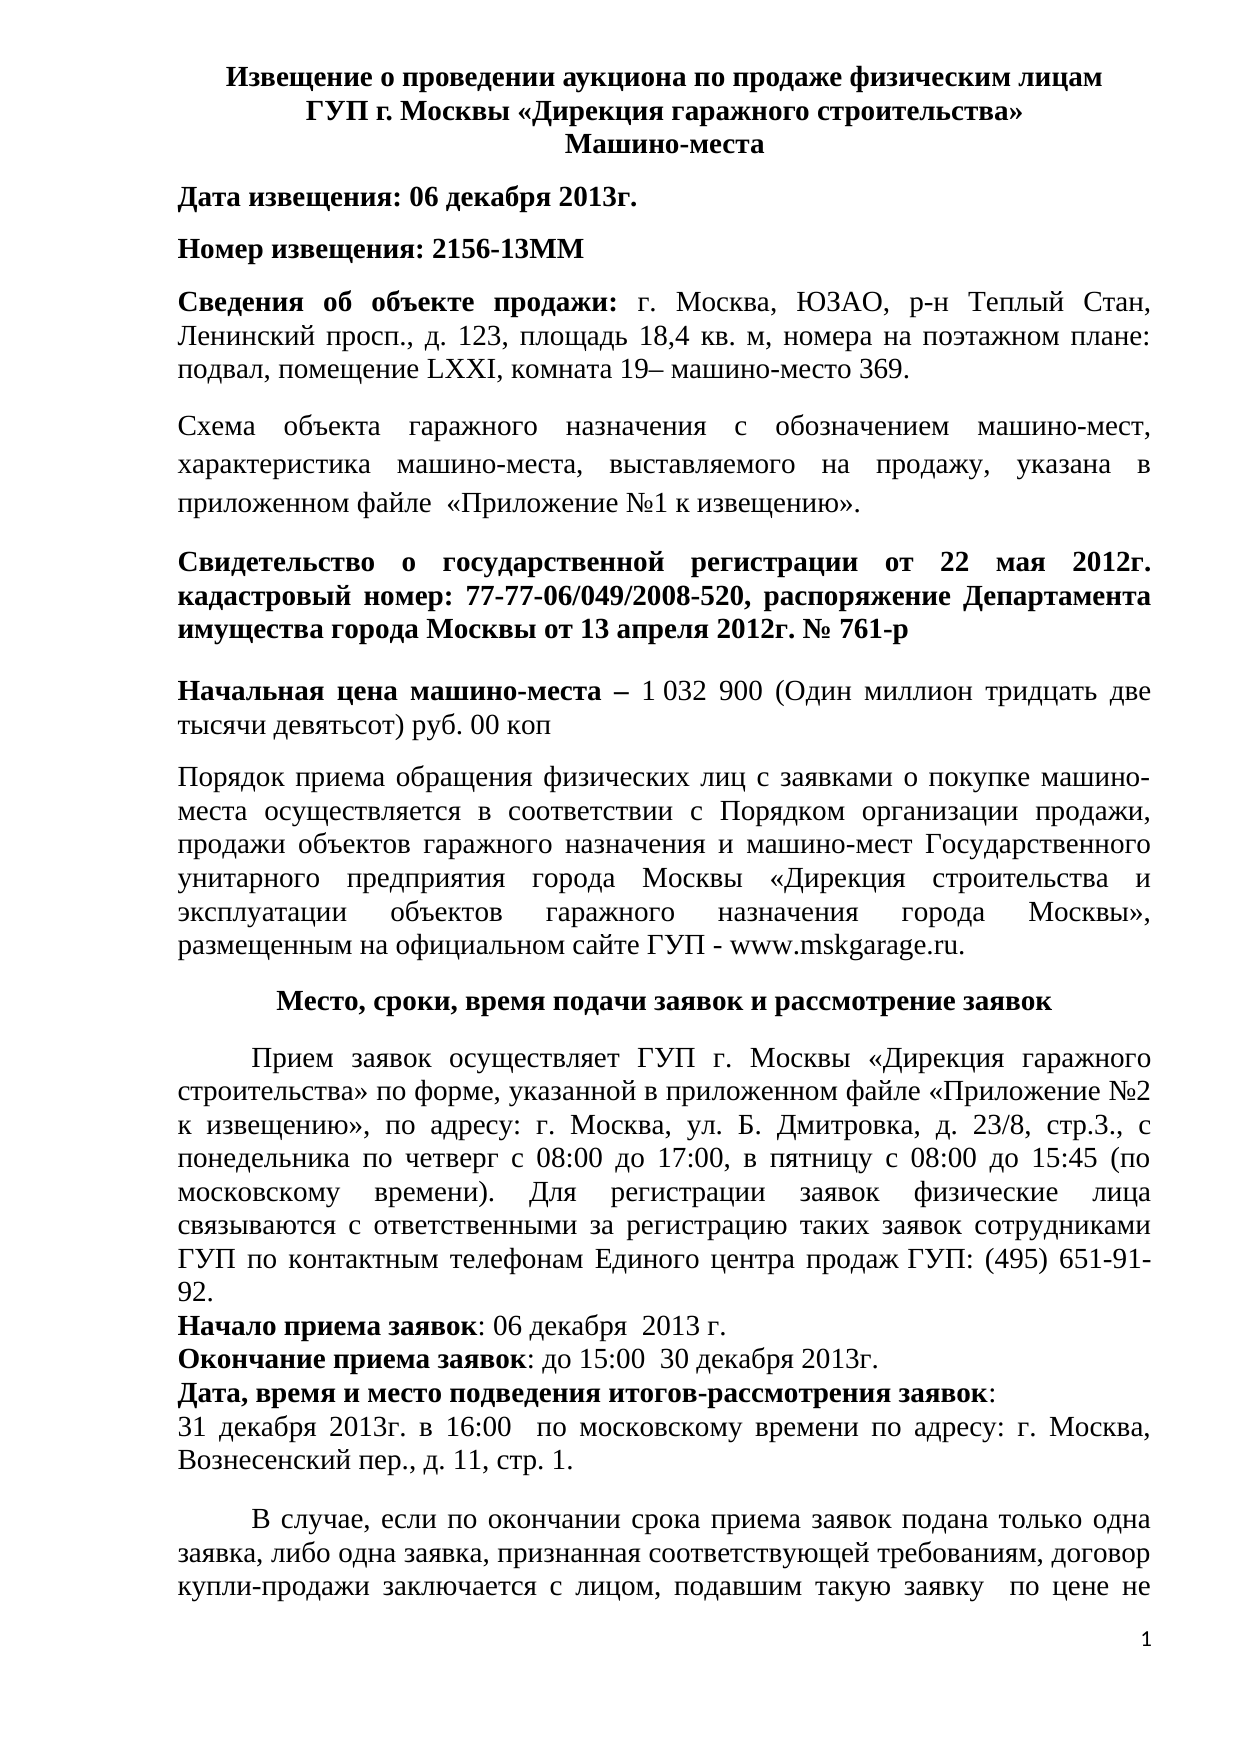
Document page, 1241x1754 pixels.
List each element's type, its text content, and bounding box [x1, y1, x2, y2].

text Номер извещения: 2156-13ММ [177, 232, 1152, 265]
text ГУП г. Москвы «Дирекция гаражного строительства» [177, 93, 1152, 126]
text Начало приема заявок: 06 декабря 2013 г. [177, 1308, 1152, 1342]
text Дата извещения: 06 декабря 2013г. [177, 179, 1152, 212]
text Место, сроки, время подачи заявок и рассмотрение заявок [177, 983, 1152, 1017]
text Окончание приема заявок: до 15:00 30 декабря 2013г. [177, 1342, 1152, 1375]
text Машино-места [177, 126, 1152, 160]
text Сведения об объекте продажи: г. Москва, ЮЗАО, р-н Теплый Стан, Ленинский просп., д. 123, площадь 18,4 кв. м, номера на поэтажном плане: подвал, помещение LXXI, комната 19– машино-место 369. [177, 284, 1152, 385]
text Прием заявок осуществляет ГУП г. Москвы «Дирекция гаражного строительства» по форме, указанной в приложенном файле «Приложение №2 к извещению», по адресу: г. Москва, ул. Б. Дмитровка, д. 23/8, стр.3., с понедельника по четверг с 08:00 до 17:00, в пятницу с 08:00 до 15:45 (по московскому времени). Для регистрации заявок физические лица связываются с ответственными за регистрацию таких заявок сотрудниками ГУП по контактным телефонам Единого центра продаж ГУП: (495) 651-91-92. [177, 1040, 1152, 1308]
text Порядок приема обращения физических лиц с заявками о покупке машино-места осуществляется в соответствии с Порядком организации продажи, продажи объектов гаражного назначения и машино-мест Государственного унитарного предприятия города Москвы «Дирекция строительства и эксплуатации объектов гаражного назначения города Москвы», размещенным на официальном сайте ГУП - www.mskgarage.ru. [177, 759, 1152, 961]
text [177, 1501, 1152, 1602]
text Дата, время и место подведения итогов-рассмотрения заявок: [177, 1375, 1152, 1409]
text 31 декабря 2013г. в 16:00 по московскому времени по адресу: г. Москва, Вознесенский пер., д. 11, стр. 1. [177, 1409, 1152, 1476]
text Схема объекта гаражного назначения с обозначением машино-мест, характеристика машино-места, выставляемого на продажу, указана в приложенном файле «Приложение №1 к извещению». [177, 408, 1152, 518]
text Начальная цена машино-места – 1 032 900 (Один миллион тридцать две тысячи девятьсот) руб. 00 коп [177, 673, 1152, 740]
text Свидетельство о государственной регистрации от 22 мая 2012г. кадастровый номер: 77-77-06/049/2008-520, распоряжение Департамента имущества города Москвы от 13 апреля 2012г. № 761-р [177, 544, 1152, 645]
text Извещение о проведении аукциона по продаже физическим лицам [177, 59, 1152, 93]
